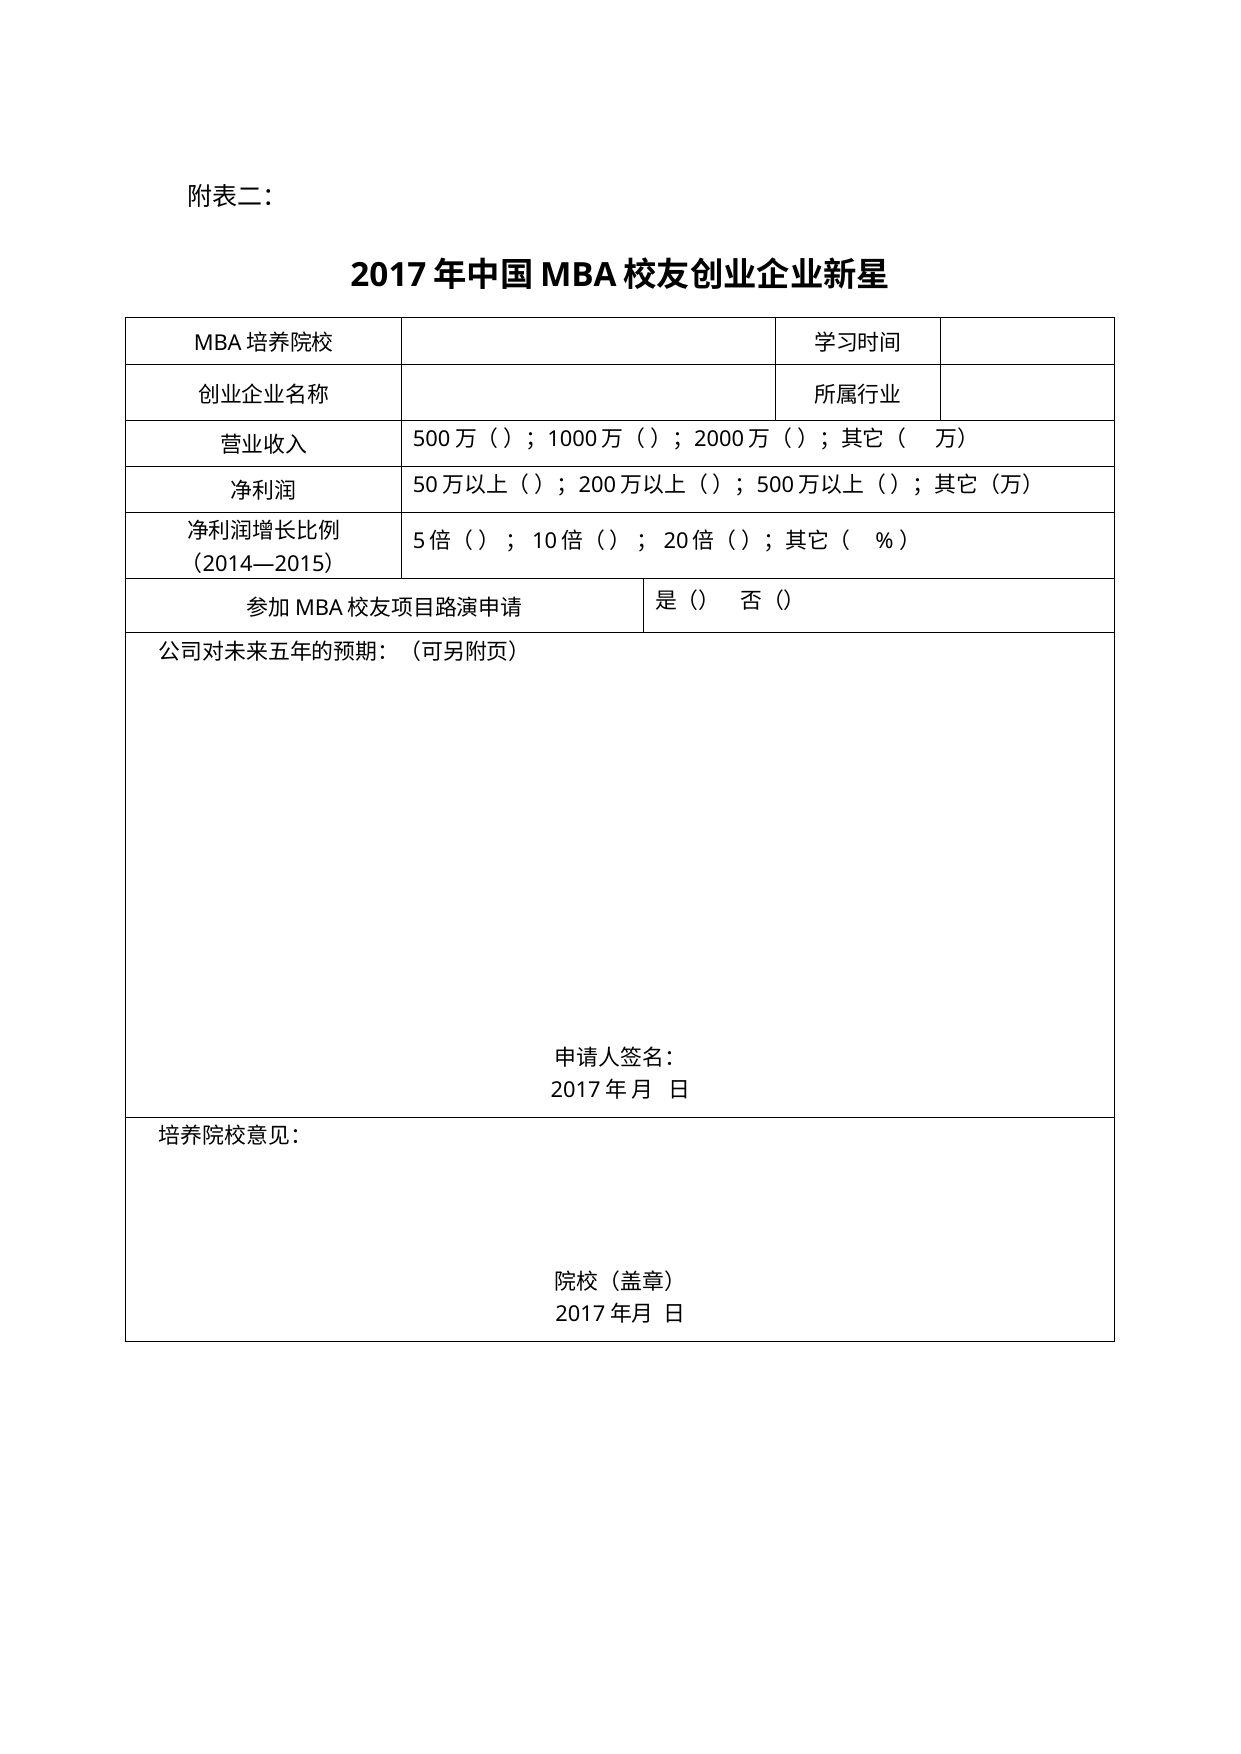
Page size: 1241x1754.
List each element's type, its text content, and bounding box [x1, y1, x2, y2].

table_header 学习时间 [776, 318, 940, 364]
table_header [402, 318, 775, 364]
table_cell [402, 365, 775, 420]
table_cell 所属行业 [776, 365, 940, 420]
table_cell 500万（ ）；1000万（ ）；2000万（ ）；其它（ 万） [402, 421, 1114, 466]
table_cell 5倍（ ） ； 10倍（ ） ； 20倍（ ）；其它（ % ） [402, 513, 1114, 578]
table_cell [941, 365, 1114, 420]
table_cell 营业收入 [126, 421, 401, 466]
table_cell 创业企业名称 [126, 365, 401, 420]
table_header MBA培养院校 [126, 318, 401, 364]
text 附表二： [187, 162, 1053, 227]
table_cell 50万以上（ ）；200万以上（ ）；500万以上（ ）；其它（万） [402, 467, 1114, 512]
table_cell 净利润 [126, 467, 401, 512]
table_cell 培养院校意见： 院校（盖章） 2017年月 日 [126, 1118, 1114, 1341]
table_cell 参加MBA校友项目路演申请 [126, 579, 643, 632]
text 2017年中国MBA校友创业企业新星 [187, 239, 1053, 304]
table_header [941, 318, 1114, 364]
table_cell 公司对未来五年的预期：（可另附页） 申请人签名： 2017年 月 日 [126, 633, 1114, 1117]
table_cell 是（） 否（） [644, 579, 1114, 632]
table_cell 净利润增长比例 （2014—2015） [126, 513, 401, 578]
